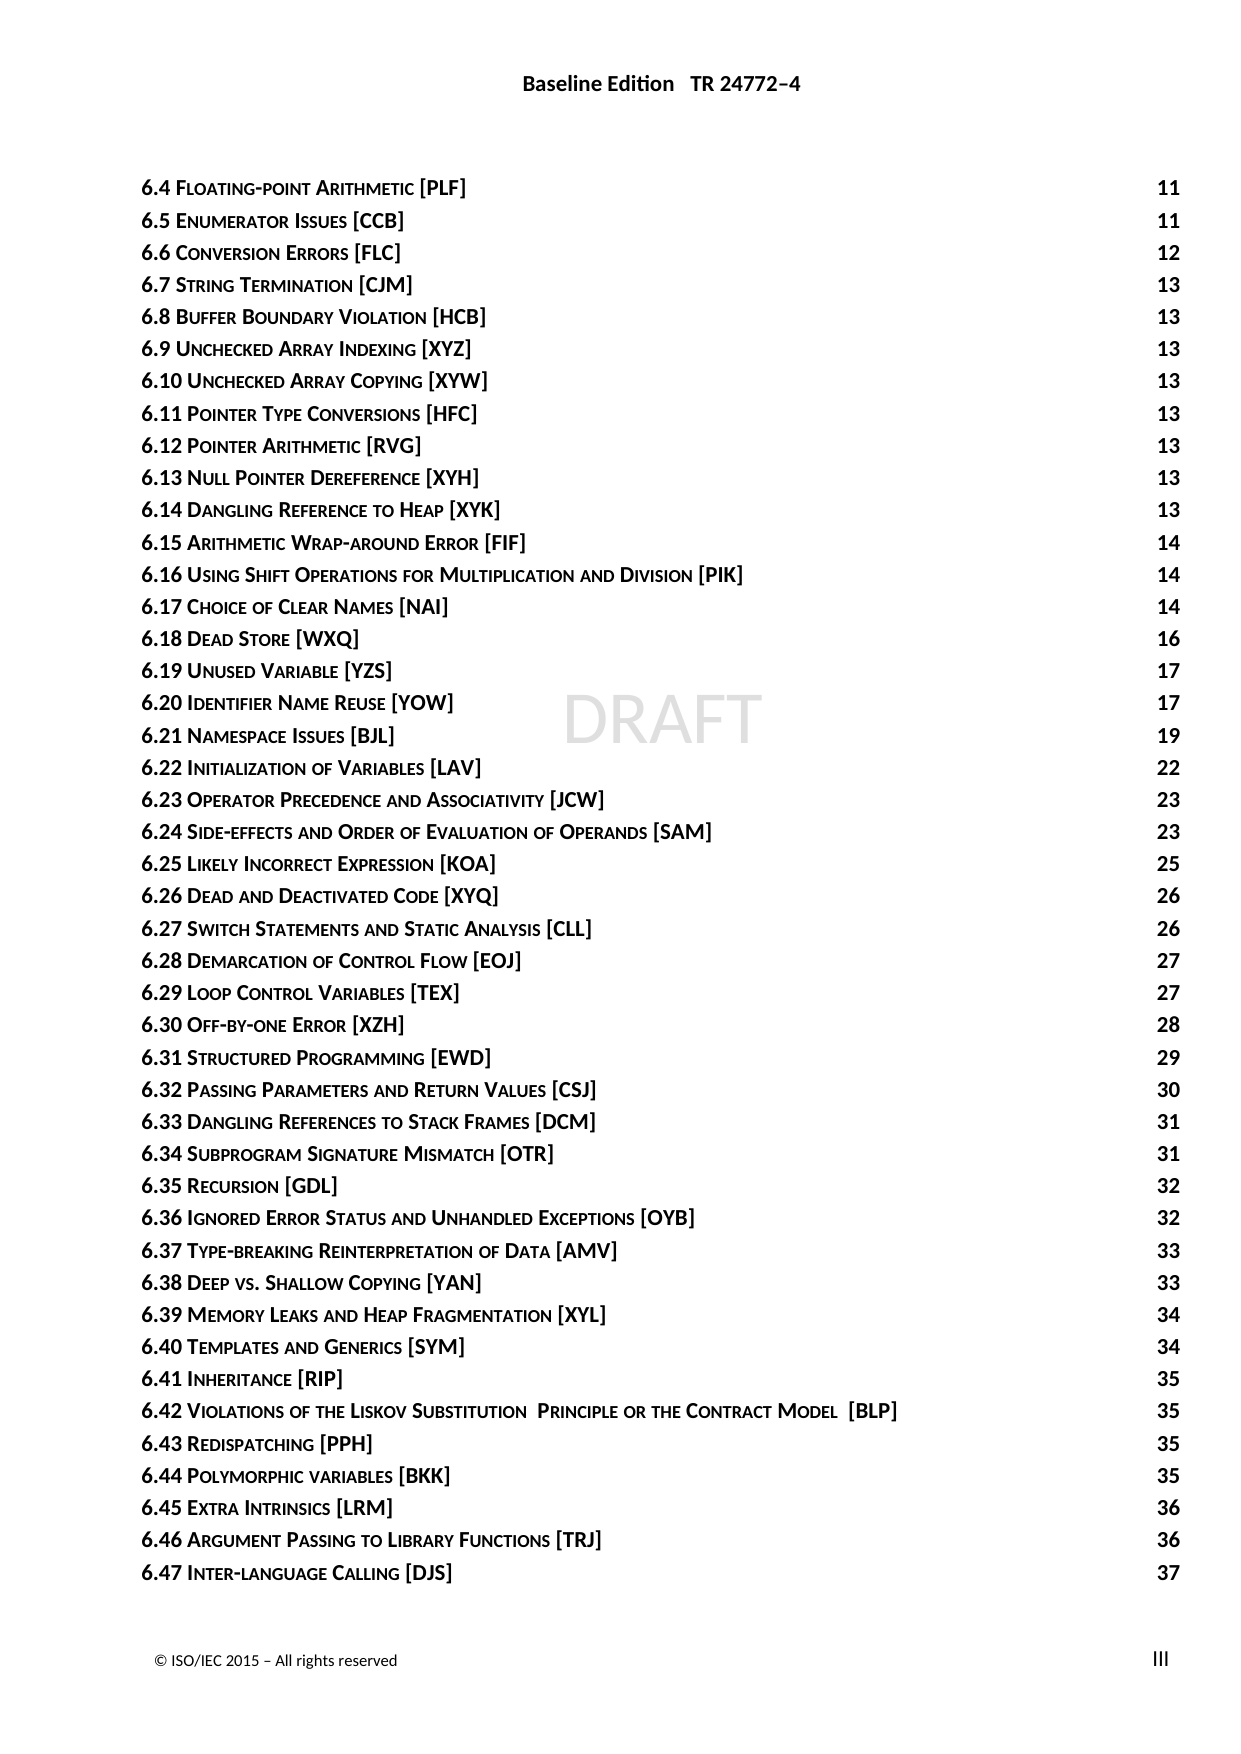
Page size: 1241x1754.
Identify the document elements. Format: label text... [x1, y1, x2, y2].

text 6.29 Loop Control Variables [TEX] 27 [141, 978, 1182, 1006]
text 6.42 Violations of the Liskov Substitution Principle or the Contract Model [BLP] 35 [141, 1397, 1182, 1425]
text 6.23 Operator Precedence and Associativity [JCW] 23 [141, 785, 1182, 813]
text 6.17 Choice of Clear Names [NAI] 14 [141, 592, 1182, 620]
text 6.43 Redispatching [PPH] 35 [141, 1429, 1182, 1457]
text 6.10 Unchecked Array Copying [XYW] 13 [141, 367, 1182, 395]
text 6.25 Likely Incorrect Expression [KOA] 25 [141, 849, 1182, 877]
text 6.44 Polymorphic variables [BKK] 35 [141, 1461, 1182, 1489]
text 6.34 Subprogram Signature Mismatch [OTR] 31 [141, 1139, 1182, 1167]
text 6.15 Arithmetic Wrap-around Error [FIF] 14 [141, 528, 1182, 556]
text 6.18 Dead Store [WXQ] 16 [141, 624, 1182, 652]
text 6.8 Buffer Boundary Violation [HCB] 13 [141, 302, 1182, 330]
text 6.16 Using Shift Operations for Multiplication and Division [PIK] 14 [141, 560, 1182, 588]
text 6.5 Enumerator Issues [CCB] 11 [141, 206, 1182, 234]
text 6.32 Passing Parameters and Return Values [CSJ] 30 [141, 1075, 1182, 1103]
text 6.9 Unchecked Array Indexing [XYZ] 13 [141, 334, 1182, 362]
text 6.12 Pointer Arithmetic [RVG] 13 [141, 431, 1182, 459]
text 6.21 Namespace Issues [BJL] 19 [141, 721, 1182, 749]
text 6.36 Ignored Error Status and Unhandled Exceptions [OYB] 32 [141, 1203, 1182, 1232]
text 6.33 Dangling References to Stack Frames [DCM] 31 [141, 1107, 1182, 1135]
text 6.37 Type-breaking Reinterpretation of Data [AMV] 33 [141, 1236, 1182, 1264]
text 6.40 Templates and Generics [SYM] 34 [141, 1332, 1182, 1360]
text 6.11 Pointer Type Conversions [HFC] 13 [141, 399, 1182, 427]
text 6.14 Dangling Reference to Heap [XYK] 13 [141, 495, 1182, 523]
text 6.20 Identifier Name Reuse [YOW] 17 [141, 688, 1182, 717]
text 6.41 Inheritance [RIP] 35 [141, 1364, 1182, 1392]
text 6.28 Demarcation of Control Flow [EOJ] 27 [141, 946, 1182, 974]
text 6.47 Inter-language Calling [DJS] 37 [141, 1558, 1182, 1586]
text 6.35 Recursion [GDL] 32 [141, 1171, 1182, 1199]
text 6.39 Memory Leaks and Heap Fragmentation [XYL] 34 [141, 1300, 1182, 1328]
text 6.22 Initialization of Variables [LAV] 22 [141, 753, 1182, 781]
text 6.6 Conversion Errors [FLC] 12 [141, 238, 1182, 266]
text 6.31 Structured Programming [EWD] 29 [141, 1043, 1182, 1071]
text 6.19 Unused Variable [YZS] 17 [141, 656, 1182, 684]
text 6.24 Side-effects and Order of Evaluation of Operands [SAM] 23 [141, 817, 1182, 845]
text 6.45 Extra Intrinsics [LRM] 36 [141, 1493, 1182, 1521]
text 6.26 Dead and Deactivated Code [XYQ] 26 [141, 882, 1182, 910]
text 6.46 Argument Passing to Library Functions [TRJ] 36 [141, 1525, 1182, 1553]
text 6.38 Deep vs. Shallow Copying [YAN] 33 [141, 1268, 1182, 1296]
text 6.13 Null Pointer Dereference [XYH] 13 [141, 463, 1182, 491]
text 6.4 Floating-point Arithmetic [PLF] 11 [141, 173, 1182, 202]
text 6.7 String Termination [CJM] 13 [141, 270, 1182, 298]
text 6.27 Switch Statements and Static Analysis [CLL] 26 [141, 914, 1182, 942]
text 6.30 Off-by-one Error [XZH] 28 [141, 1010, 1182, 1038]
